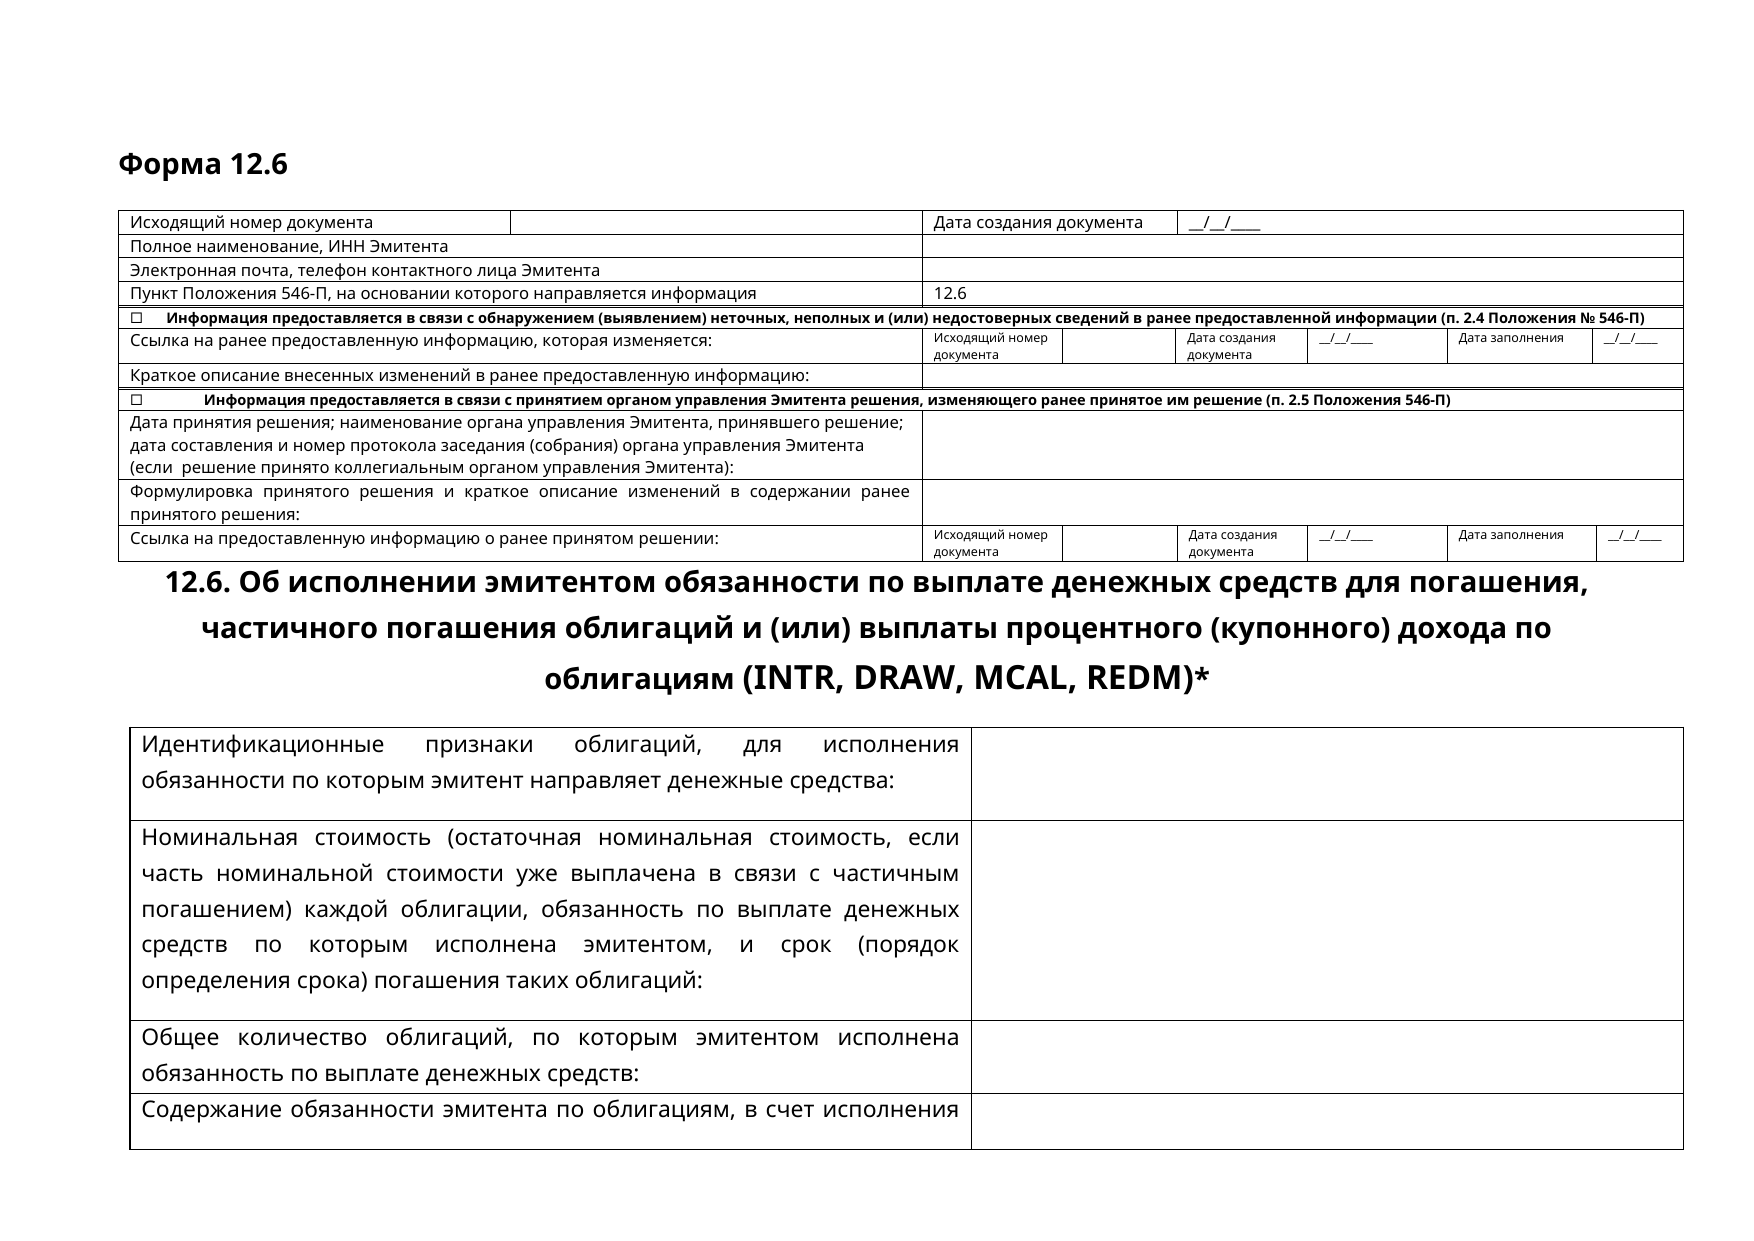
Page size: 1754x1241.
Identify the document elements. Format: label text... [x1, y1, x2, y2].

table_cell Дата создания документа [1178, 526, 1307, 561]
table_cell Формулировка принятого решения и краткое описание изменений в содержании ранее принятого решения: [119, 480, 922, 525]
table_cell __/__/____ [1308, 526, 1447, 561]
table_header [511, 211, 922, 233]
table_cell Информация предоставляется в связи с обнаружением (выявлением) неточных, неполных и (или) недостоверных сведений в ранее предоставленной информации (п. 2.4 Положения № 546-П) [119, 308, 1683, 328]
table_header [972, 728, 1683, 819]
text 12.6. Об исполнении эмитентом обязанности по выплате денежных средств для погашения, частичного погашения облигаций и (или) выплаты процентного (купонного) дохода по облигациям (INTR, DRAW, MCAL, REDM)* [118, 562, 1636, 699]
table_header Дата создания документа [923, 211, 1177, 233]
table_cell Дата заполнения [1448, 329, 1592, 363]
table_cell [923, 258, 1683, 281]
table_cell Дата принятия решения; наименование органа управления Эмитента, принявшего решение; дата составления и номер протокола заседания (собрания) органа управления Эмитента (если решение принято коллегиальным органом управления Эмитента): [119, 411, 922, 479]
table_cell [1063, 526, 1177, 561]
table_cell Полное наименование, ИНН Эмитента [119, 235, 922, 257]
text Форма 12.6 [118, 143, 1636, 183]
table_cell [923, 235, 1683, 257]
table_cell [972, 821, 1683, 1020]
table_cell [923, 364, 1683, 387]
table_cell Номинальная стоимость (остаточная номинальная стоимость, если часть номинальной стоимости уже выплачена в связи с частичным погашением) каждой облигации, обязанность по выплате денежных средств по которым исполнена эмитентом, и срок (порядок определения срока) погашения таких облигаций: [131, 821, 971, 1020]
table_cell 12.6 [923, 282, 1683, 305]
table_cell Информация предоставляется в связи с принятием органом управления Эмитента решения, изменяющего ранее принятое им решение (п. 2.5 Положения 546-П) [119, 390, 1683, 410]
table_cell Пункт Положения 546-П, на основании которого направляется информация [119, 282, 922, 305]
table_cell Исходящий номер документа [923, 526, 1062, 561]
table_header Исходящий номер документа [119, 211, 510, 233]
table_cell Ссылка на ранее предоставленную информацию, которая изменяется: [119, 329, 922, 363]
table_cell Электронная почта, телефон контактного лица Эмитента [119, 258, 922, 281]
table_cell __/__/____ [1597, 526, 1683, 561]
table_cell Краткое описание внесенных изменений в ранее предоставленную информацию: [119, 364, 922, 387]
table_cell [923, 411, 1683, 479]
table_cell Общее количество облигаций, по которым эмитентом исполнена обязанность по выплате денежных средств: [131, 1021, 971, 1092]
table_cell Исходящий номер документа [923, 329, 1062, 363]
table_header __/__/____ [1178, 211, 1683, 233]
table_cell [923, 480, 1683, 525]
table_cell [972, 1094, 1683, 1149]
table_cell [131, 1094, 971, 1149]
table_header Идентификационные признаки облигаций, для исполнения обязанности по которым эмитент направляет денежные средства: [131, 728, 971, 819]
table_cell __/__/____ [1308, 329, 1447, 363]
table_cell Ссылка на предоставленную информацию о ранее принятом решении: [119, 526, 922, 561]
table_cell Дата заполнения [1448, 526, 1596, 561]
table_cell [972, 1021, 1683, 1092]
table_cell [1063, 329, 1175, 363]
table_cell Дата создания документа [1176, 329, 1307, 363]
table_cell __/__/____ [1593, 329, 1683, 363]
